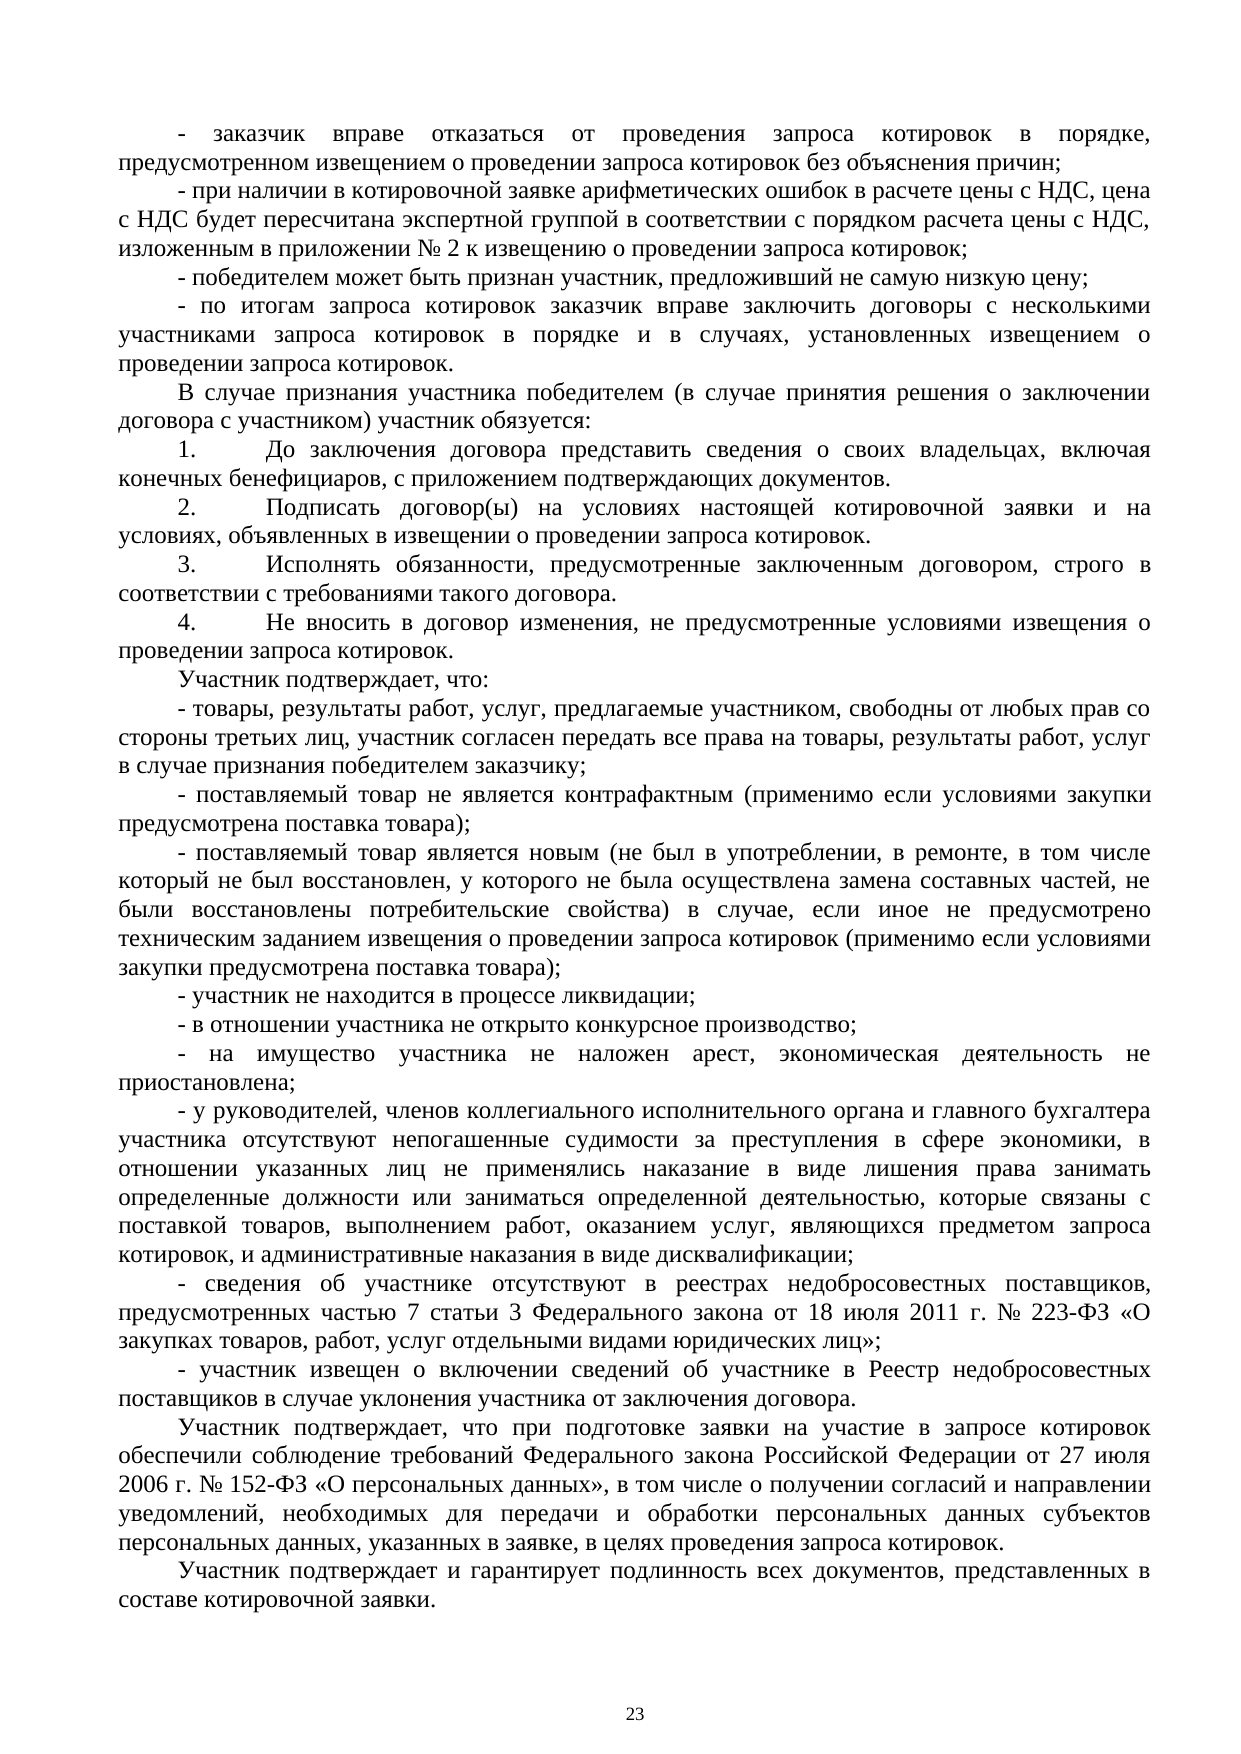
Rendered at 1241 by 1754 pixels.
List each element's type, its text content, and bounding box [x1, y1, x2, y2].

text - участник не находится в процессе ликвидации; [118, 981, 1152, 1009]
text - в отношении участника не открыто конкурсное производство; [118, 1009, 1152, 1038]
text В случае признания участника победителем (в случае принятия решения о заключении договора с участником) участник обязуется: [118, 377, 1152, 434]
list Исполнять обязанности, предусмотренные заключенным договором, строго в соответствии с требованиями такого договора. [118, 549, 1152, 607]
text - участник извещен о включении сведений об участнике в Реестр недобросовестных поставщиков в случае уклонения участника от заключения договора. [118, 1354, 1152, 1412]
text Участник подтверждает, что при подготовке заявки на участие в запросе котировок обеспечили соблюдение требований Федерального закона Российской Федерации от 27 июля 2006 г. № 152-ФЗ «О персональных данных», в том числе о получении согласий и направлении уведомлений, необходимых для передачи и обработки персональных данных субъектов персональных данных, указанных в заявке, в целях проведения запроса котировок. [118, 1412, 1152, 1556]
text - заказчик вправе отказаться от проведения запроса котировок в порядке, предусмотренном извещением о проведении запроса котировок без объяснения причин; [118, 118, 1152, 176]
text - поставляемый товар является новым (не был в употреблении, в ремонте, в том числе который не был восстановлен, у которого не была осуществлена замена составных частей, не были восстановлены потребительские свойства) в случае, если иное не предусмотрено техническим заданием извещения о проведении запроса котировок (применимо если условиями закупки предусмотрена поставка товара); [118, 837, 1152, 981]
list Не вносить в договор изменения, не предусмотренные условиями извещения о проведении запроса котировок. [118, 607, 1152, 664]
text - по итогам запроса котировок заказчик вправе заключить договоры с несколькими участниками запроса котировок в порядке и в случаях, установленных извещением о проведении запроса котировок. [118, 291, 1152, 377]
text - поставляемый товар не является контрафактным (применимо если условиями закупки предусмотрена поставка товара); [118, 779, 1152, 837]
text - на имущество участника не наложен арест, экономическая деятельность не приостановлена; [118, 1038, 1152, 1096]
text - у руководителей, членов коллегиального исполнительного органа и главного бухгалтера участника отсутствуют непогашенные судимости за преступления в сфере экономики, в отношении указанных лиц не применялись наказание в виде лишения права занимать определенные должности или заниматься определенной деятельностью, которые связаны с поставкой товаров, выполнением работ, оказанием услуг, являющихся предметом запроса котировок, и административные наказания в виде дисквалификации; [118, 1096, 1152, 1268]
list До заключения договора представить сведения о своих владельцах, включая конечных бенефициаров, с приложением подтверждающих документов. [118, 434, 1152, 492]
list Подписать договор(ы) на условиях настоящей котировочной заявки и на условиях, объявленных в извещении о проведении запроса котировок. [118, 492, 1152, 549]
text - победителем может быть признан участник, предложивший не самую низкую цену; [118, 262, 1152, 291]
text - товары, результаты работ, услуг, предлагаемые участником, свободны от любых прав со стороны третьих лиц, участник согласен передать все права на товары, результаты работ, услуг в случае признания победителем заказчику; [118, 693, 1152, 779]
text Участник подтверждает, что: [118, 664, 1152, 693]
text - при наличии в котировочной заявке арифметических ошибок в расчете цены с НДС, цена с НДС будет пересчитана экспертной группой в соответствии с порядком расчета цены с НДС, изложенным в приложении № 2 к извещению о проведении запроса котировок; [118, 176, 1152, 262]
text - сведения об участнике отсутствуют в реестрах недобросовестных поставщиков, предусмотренных частью 7 статьи 3 Федерального закона от 18 июля 2011 г. № 223-ФЗ «О закупках товаров, работ, услуг отдельными видами юридических лиц»; [118, 1268, 1152, 1354]
text Участник подтверждает и гарантирует подлинность всех документов, представленных в составе котировочной заявки. [118, 1556, 1152, 1613]
